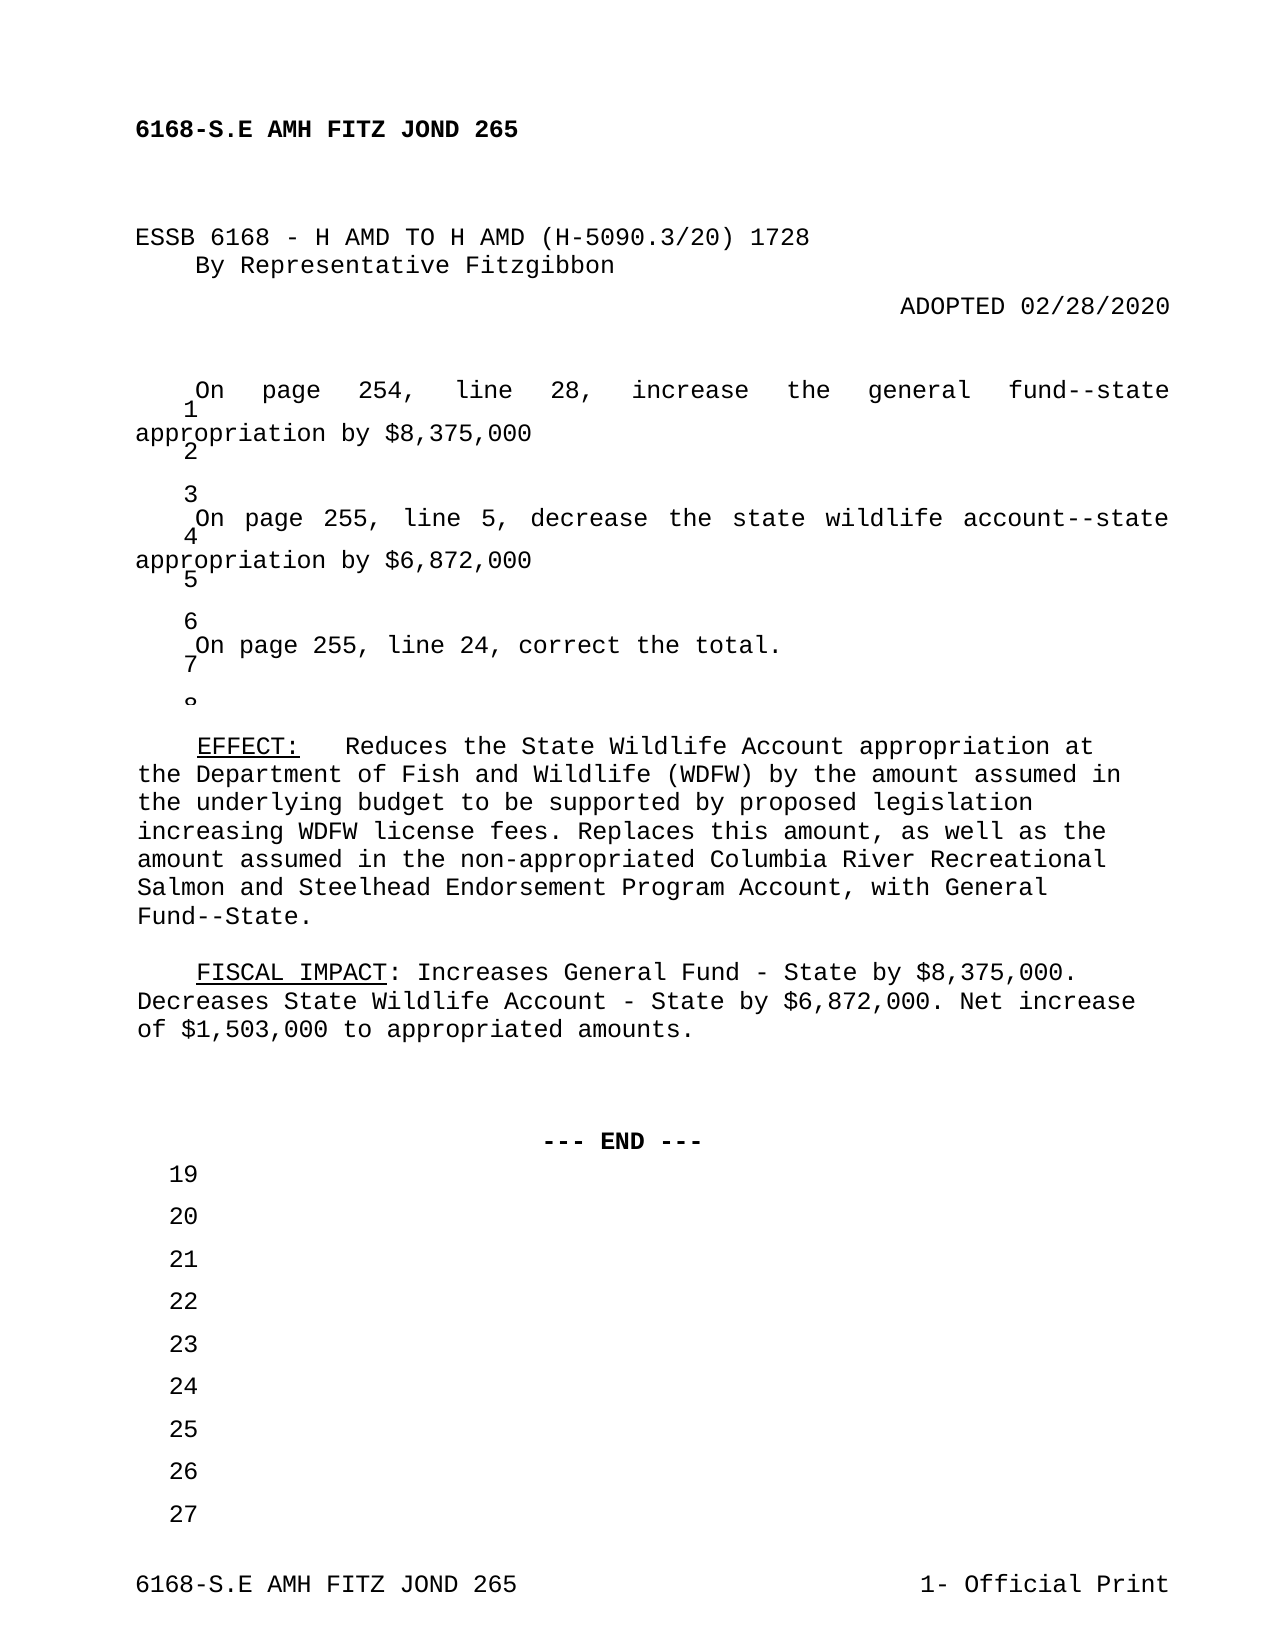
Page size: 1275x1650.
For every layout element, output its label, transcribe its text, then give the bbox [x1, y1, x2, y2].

text On page 254, line 28, increase the general fund--state appropriation by $8,375,000 [135, 365, 1170, 450]
text On page 255, line 24, correct the total. [135, 620, 1170, 662]
text - [135, 224, 1170, 252]
text --- END --- [75, 1116, 1170, 1158]
text On page 255, line 5, decrease the state wildlife account--state appropriation by $6,872,000 [135, 492, 1170, 577]
